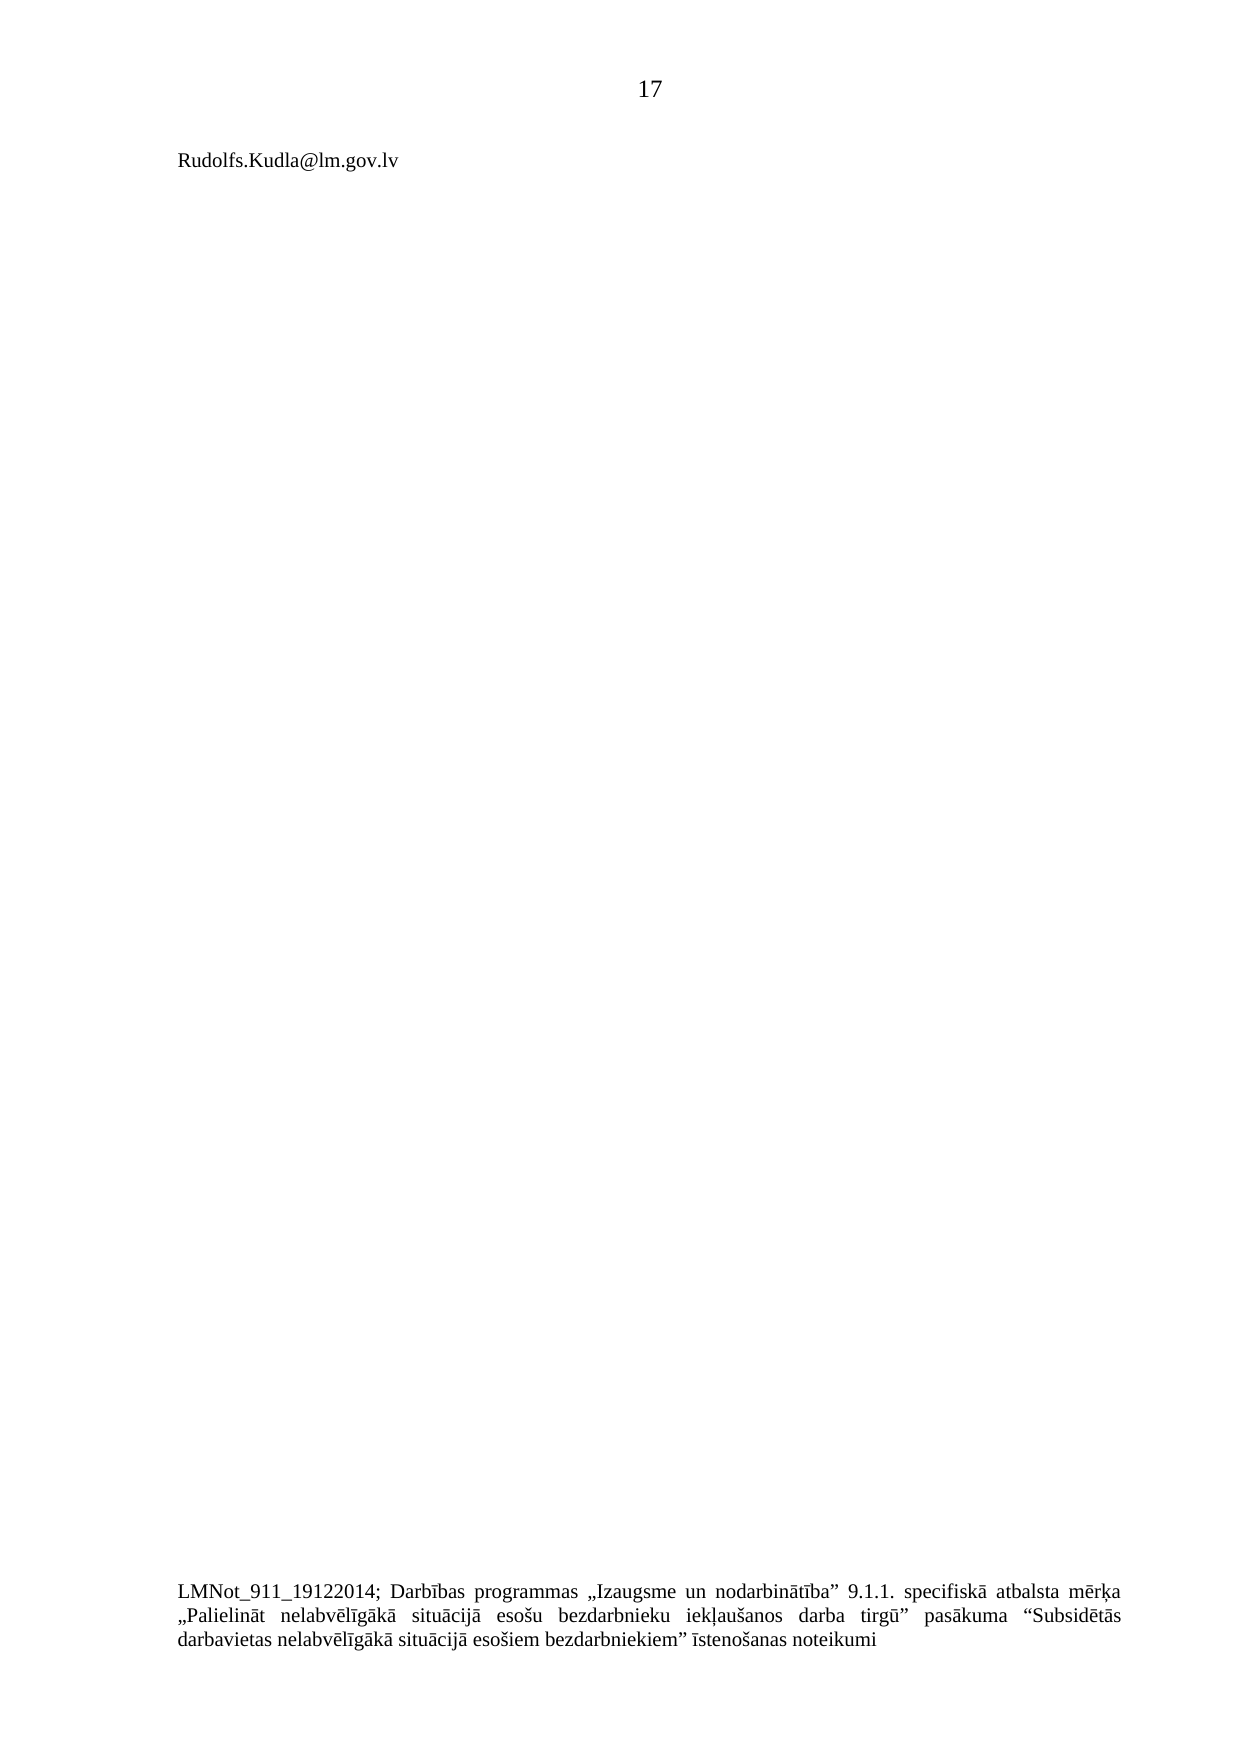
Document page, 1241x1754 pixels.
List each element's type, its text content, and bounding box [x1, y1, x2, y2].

text Rudolfs.Kudla@lm.gov.lv [177, 148, 1122, 172]
